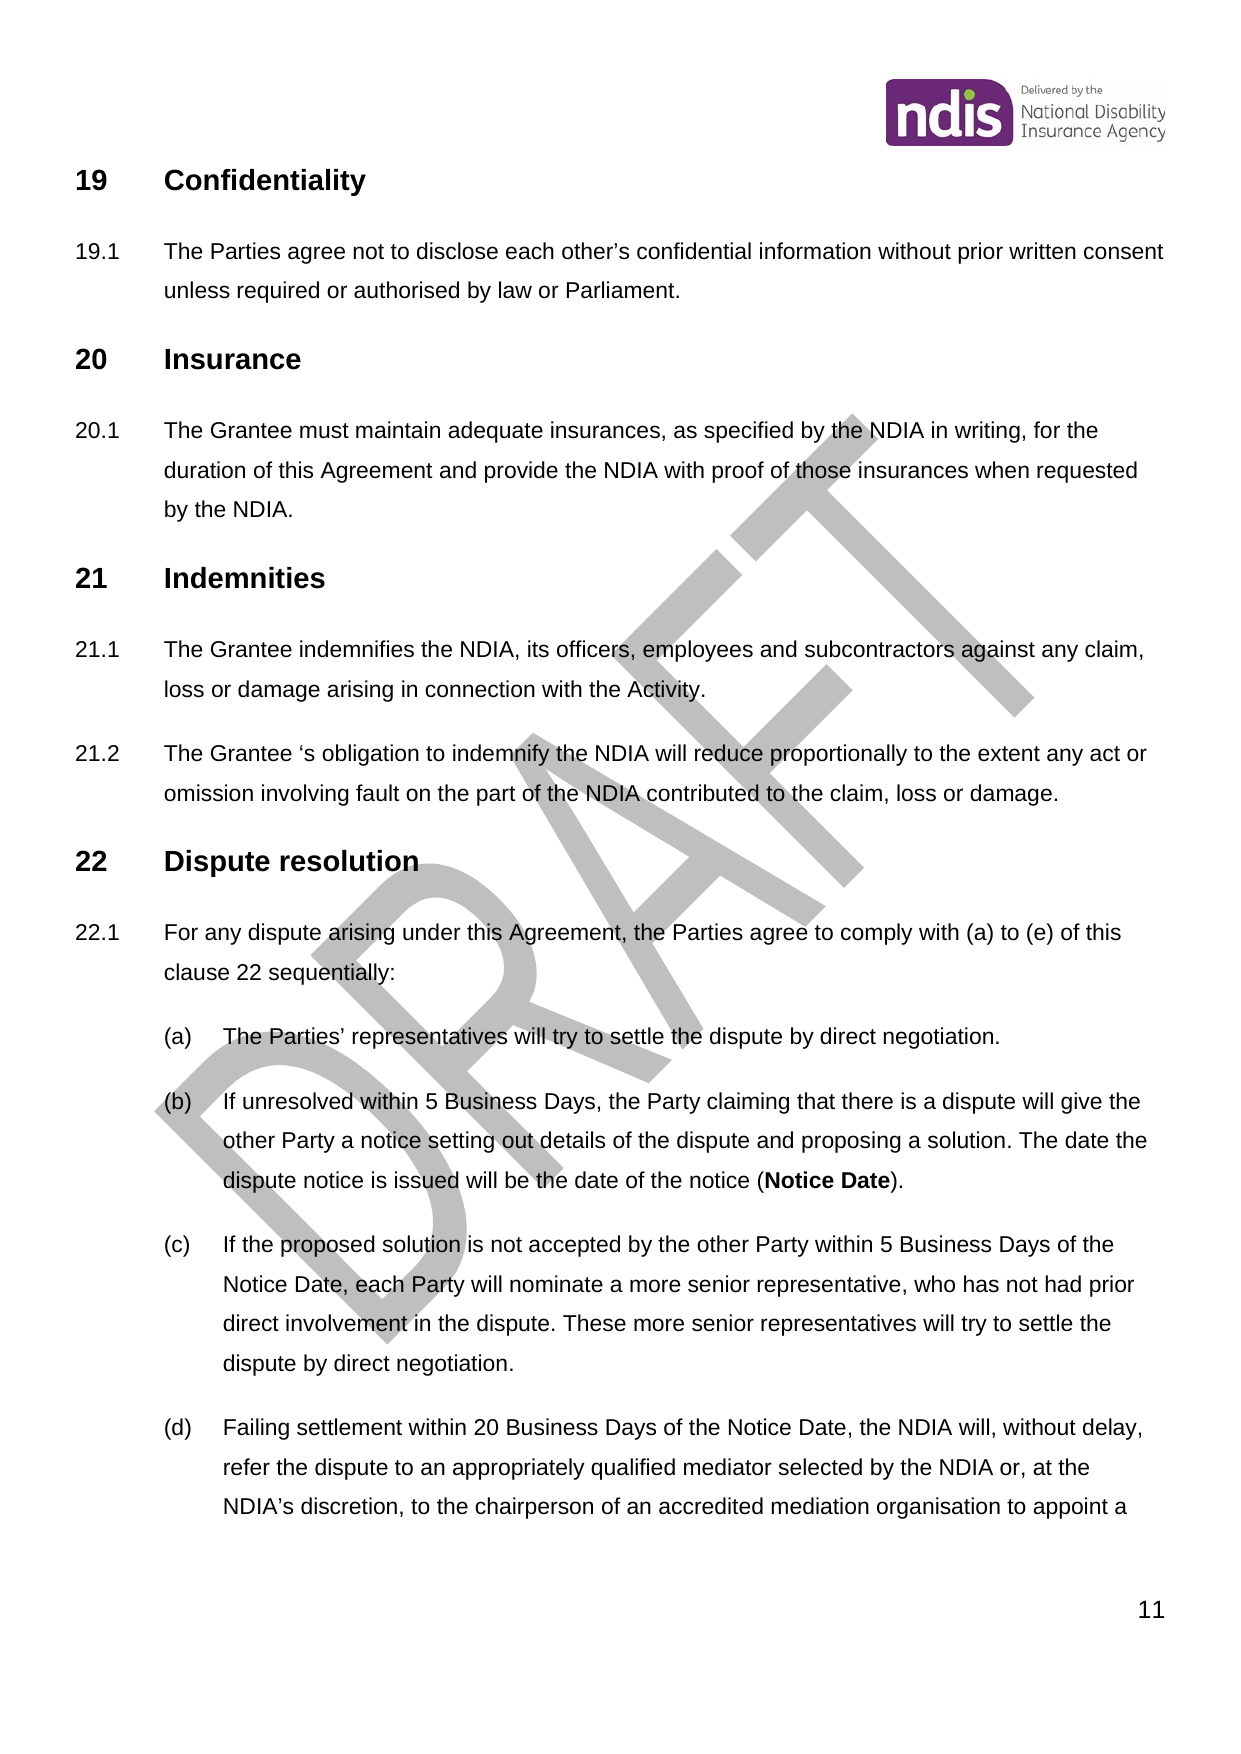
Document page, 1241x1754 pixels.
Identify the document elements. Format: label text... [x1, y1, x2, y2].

text The Parties’ representatives will try to settle the dispute by direct negotiation. [164, 1023, 1165, 1049]
text Dispute resolution [75, 844, 1165, 877]
text The Grantee must maintain adequate insurances, as specified by the NDIA in writing, for the duration of this Agreement and provide the NDIA with proof of those insurances when requested by the NDIA. [75, 417, 1165, 523]
picture [886, 79, 1166, 146]
text Insurance [75, 342, 1165, 376]
text Confidentiality [75, 163, 1165, 196]
text The Grantee indemnifies the NDIA, its officers, employees and subcontractors against any claim, loss or damage arising in connection with the Activity. [75, 636, 1165, 702]
text Indemnities [75, 561, 1165, 594]
text If unresolved within 5 Business Days, the Party claiming that there is a dispute will give the other Party a notice setting out details of the dispute and proposing a solution. The date the dispute notice is issued will be the date of the notice (Notice Date). [164, 1088, 1165, 1193]
text The Grantee ‘s obligation to indemnify the NDIA will reduce proportionally to the extent any act or omission involving fault on the part of the NDIA contributed to the claim, loss or damage. [75, 740, 1165, 806]
text If the proposed solution is not accepted by the other Party within 5 Business Days of the Notice Date, each Party will nominate a more senior representative, who has not had prior direct involvement in the dispute. These more senior representatives will try to settle the dispute by direct negotiation. [164, 1231, 1165, 1376]
text The Parties agree not to disclose each other’s confidential information without prior written consent unless required or authorised by law or Parliament. [75, 238, 1165, 304]
text For any dispute arising under this Agreement, the Parties agree to comply with (a) to (e) of this clause 22 sequentially: [75, 919, 1165, 985]
